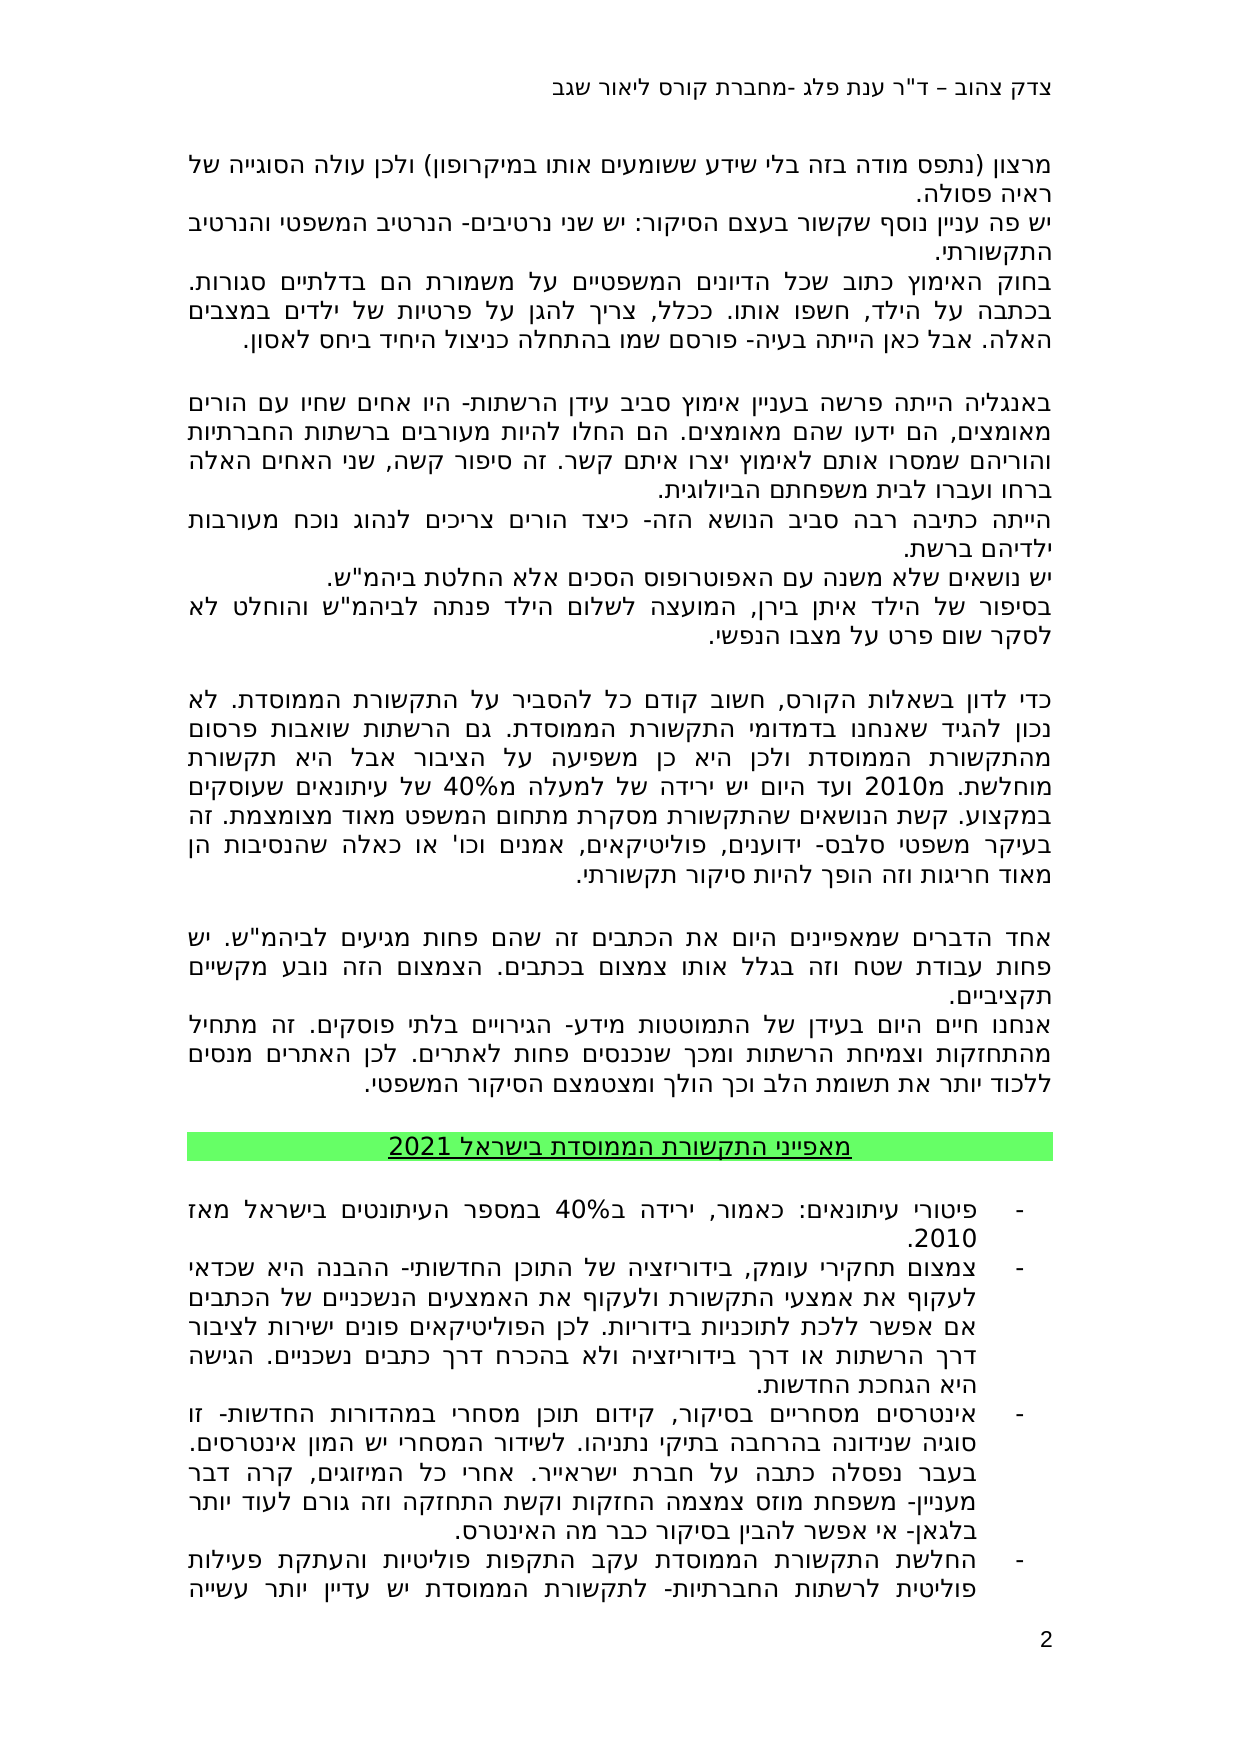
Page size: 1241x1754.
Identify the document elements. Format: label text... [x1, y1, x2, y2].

text בסיפור של הילד איתן בירן, המועצה לשלום הילד פנתה לביהמ"ש והוחלט לא לסקר שום פרט על מצבו הנפשי. [187, 592, 1053, 651]
text מאפייני התקשורת הממוסדת בישראל 2021 [187, 1132, 1053, 1161]
list פיטורי עיתונאים: כאמור, ירידה ב40% במספר העיתונטים בישראל מאז 2010. [187, 1195, 1015, 1254]
text באנגליה הייתה פרשה בעניין אימוץ סביב עידן הרשתות- היו אחים שחיו עם הורים מאומצים, הם ידעו שהם מאומצים. הם החלו להיות מעורבים ברשתות החברתיות והוריהם שמסרו אותם לאימוץ יצרו איתם קשר. זה סיפור קשה, שני האחים האלה ברחו ועברו לבית משפחתם הביולוגית. [187, 388, 1053, 505]
text אנחנו חיים היום בעידן של התמוטטות מידע- הגירויים בלתי פוסקים. זה מתחיל מהתחזקות וצמיחת הרשתות ומכך שנכנסים פחות לאתרים. לכן האתרים מנסים ללכוד יותר את תשומת הלב וכך הולך ומצטמצם הסיקור המשפטי. [187, 1011, 1053, 1098]
text בחוק האימוץ כתוב שכל הדיונים המשפטיים על משמורת הם בדלתיים סגורות. בכתבה על הילד, חשפו אותו. ככלל, צריך להגן על פרטיות של ילדים במצבים האלה. אבל כאן הייתה בעיה- פורסם שמו בהתחלה כניצול היחיד ביחס לאסון. [187, 267, 1053, 354]
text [187, 150, 1053, 208]
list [187, 1545, 1015, 1604]
text אחד הדברים שמאפיינים היום את הכתבים זה שהם פחות מגיעים לביהמ"ש. יש פחות עבודת שטח וזה בגלל אותו צמצום בכתבים. הצמצום הזה נובע מקשיים תקציביים. [187, 923, 1053, 1011]
list צמצום תחקירי עומק, בידוריזציה של התוכן החדשותי- ההבנה היא שכדאי לעקוף את אמצעי התקשורת ולעקוף את האמצעים הנשכניים של הכתבים אם אפשר ללכת לתוכניות בידוריות. לכן הפוליטיקאים פונים ישירות לציבור דרך הרשתות או דרך בידוריזציה ולא בהכרח דרך כתבים נשכניים. הגישה היא הגחכת החדשות. [187, 1254, 1015, 1399]
text כדי לדון בשאלות הקורס, חשוב קודם כל להסביר על התקשורת הממוסדת. לא נכון להגיד שאנחנו בדמדומי התקשורת הממוסדת. גם הרשתות שואבות פרסום מהתקשורת הממוסדת ולכן היא כן משפיעה על הציבור אבל היא תקשורת מוחלשת. מ2010 ועד היום יש ירידה של למעלה מ40% של עיתונאים שעוסקים במקצוע. קשת הנושאים שהתקשורת מסקרת מתחום המשפט מאוד מצומצמת. זה בעיקר משפטי סלבס- ידוענים, פוליטיקאים, אמנים וכו' או כאלה שהנסיבות הן מאוד חריגות וזה הופך להיות סיקור תקשורתי. [187, 685, 1053, 889]
text הייתה כתיבה רבה סביב הנושא הזה- כיצד הורים צריכים לנהוג נוכח מעורבות ילדיהם ברשת. [187, 505, 1053, 563]
text יש נושאים שלא משנה עם האפוטרופוס הסכים אלא החלטת ביהמ"ש. [187, 563, 1053, 592]
list אינטרסים מסחריים בסיקור, קידום תוכן מסחרי במהדורות החדשות- זו סוגיה שנידונה בהרחבה בתיקי נתניהו. לשידור המסחרי יש המון אינטרסים. בעבר נפסלה כתבה על חברת ישראייר. אחרי כל המיזוגים, קרה דבר מעניין- משפחת מוזס צמצמה החזקות וקשת התחזקה וזה גורם לעוד יותר בלגאן- אי אפשר להבין בסיקור כבר מה האינטרס. [187, 1399, 1015, 1545]
text יש פה עניין נוסף שקשור בעצם הסיקור: יש שני נרטיבים- הנרטיב המשפטי והנרטיב התקשורתי. [187, 208, 1053, 267]
